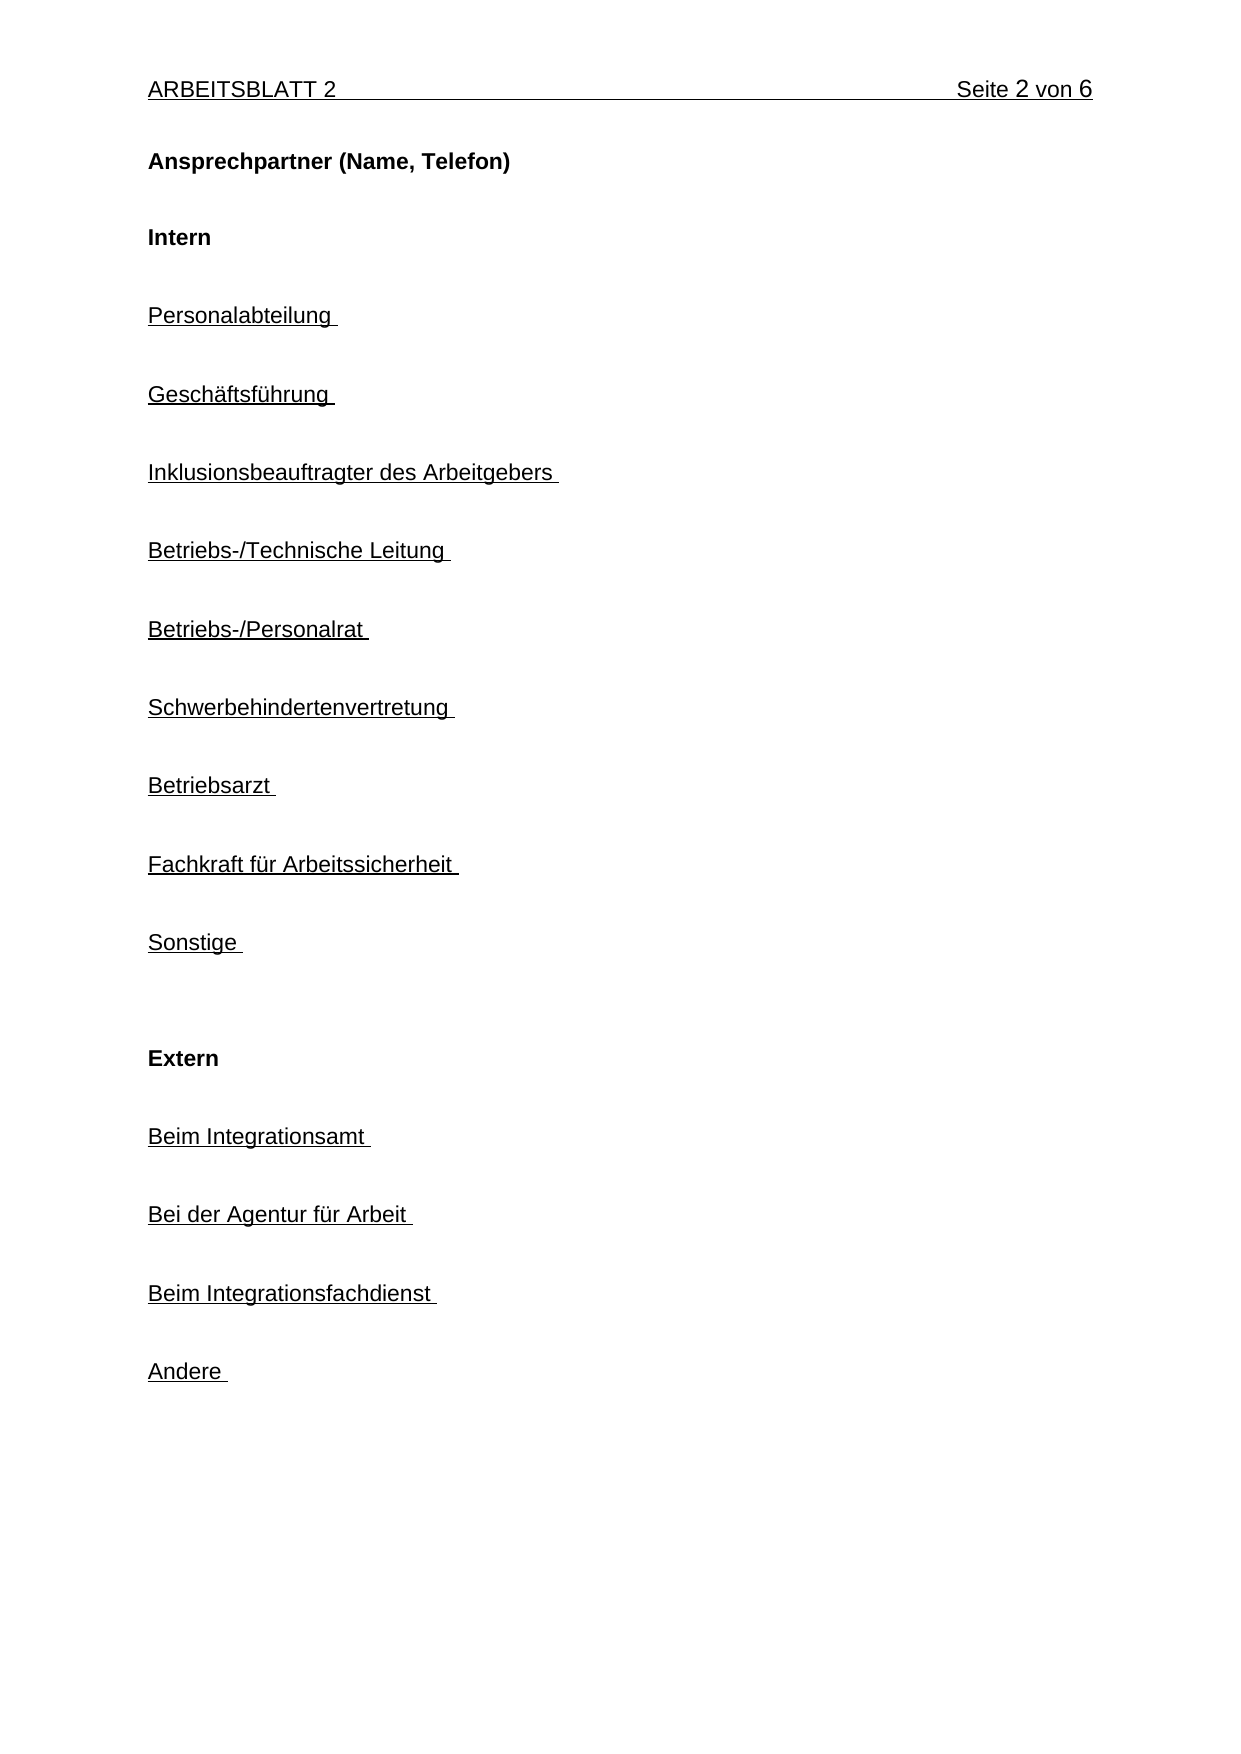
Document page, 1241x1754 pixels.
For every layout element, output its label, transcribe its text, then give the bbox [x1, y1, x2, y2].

text Extern [148, 1045, 1093, 1071]
text Bei der Agentur für Arbeit [148, 1201, 1093, 1228]
text Betriebs-/Personalrat [148, 616, 1093, 642]
text Intern [148, 224, 1093, 250]
text Andere [148, 1358, 1093, 1384]
subtitle Ansprechpartner (Name, Telefon) [148, 148, 1093, 174]
text Inklusionsbeauftragter des Arbeitgebers [148, 459, 1093, 485]
text Schwerbehindertenvertretung [148, 694, 1093, 720]
text Betriebs-/Technische Leitung [148, 537, 1093, 564]
text Sonstige [148, 929, 1093, 955]
text Betriebsarzt [148, 772, 1093, 799]
text Beim Integrationsamt [148, 1123, 1093, 1149]
text Geschäftsführung [148, 381, 1093, 407]
text Personalabteilung [148, 302, 1093, 329]
text Fachkraft für Arbeitssicherheit [148, 851, 1093, 877]
text Beim Integrationsfachdienst [148, 1280, 1093, 1306]
